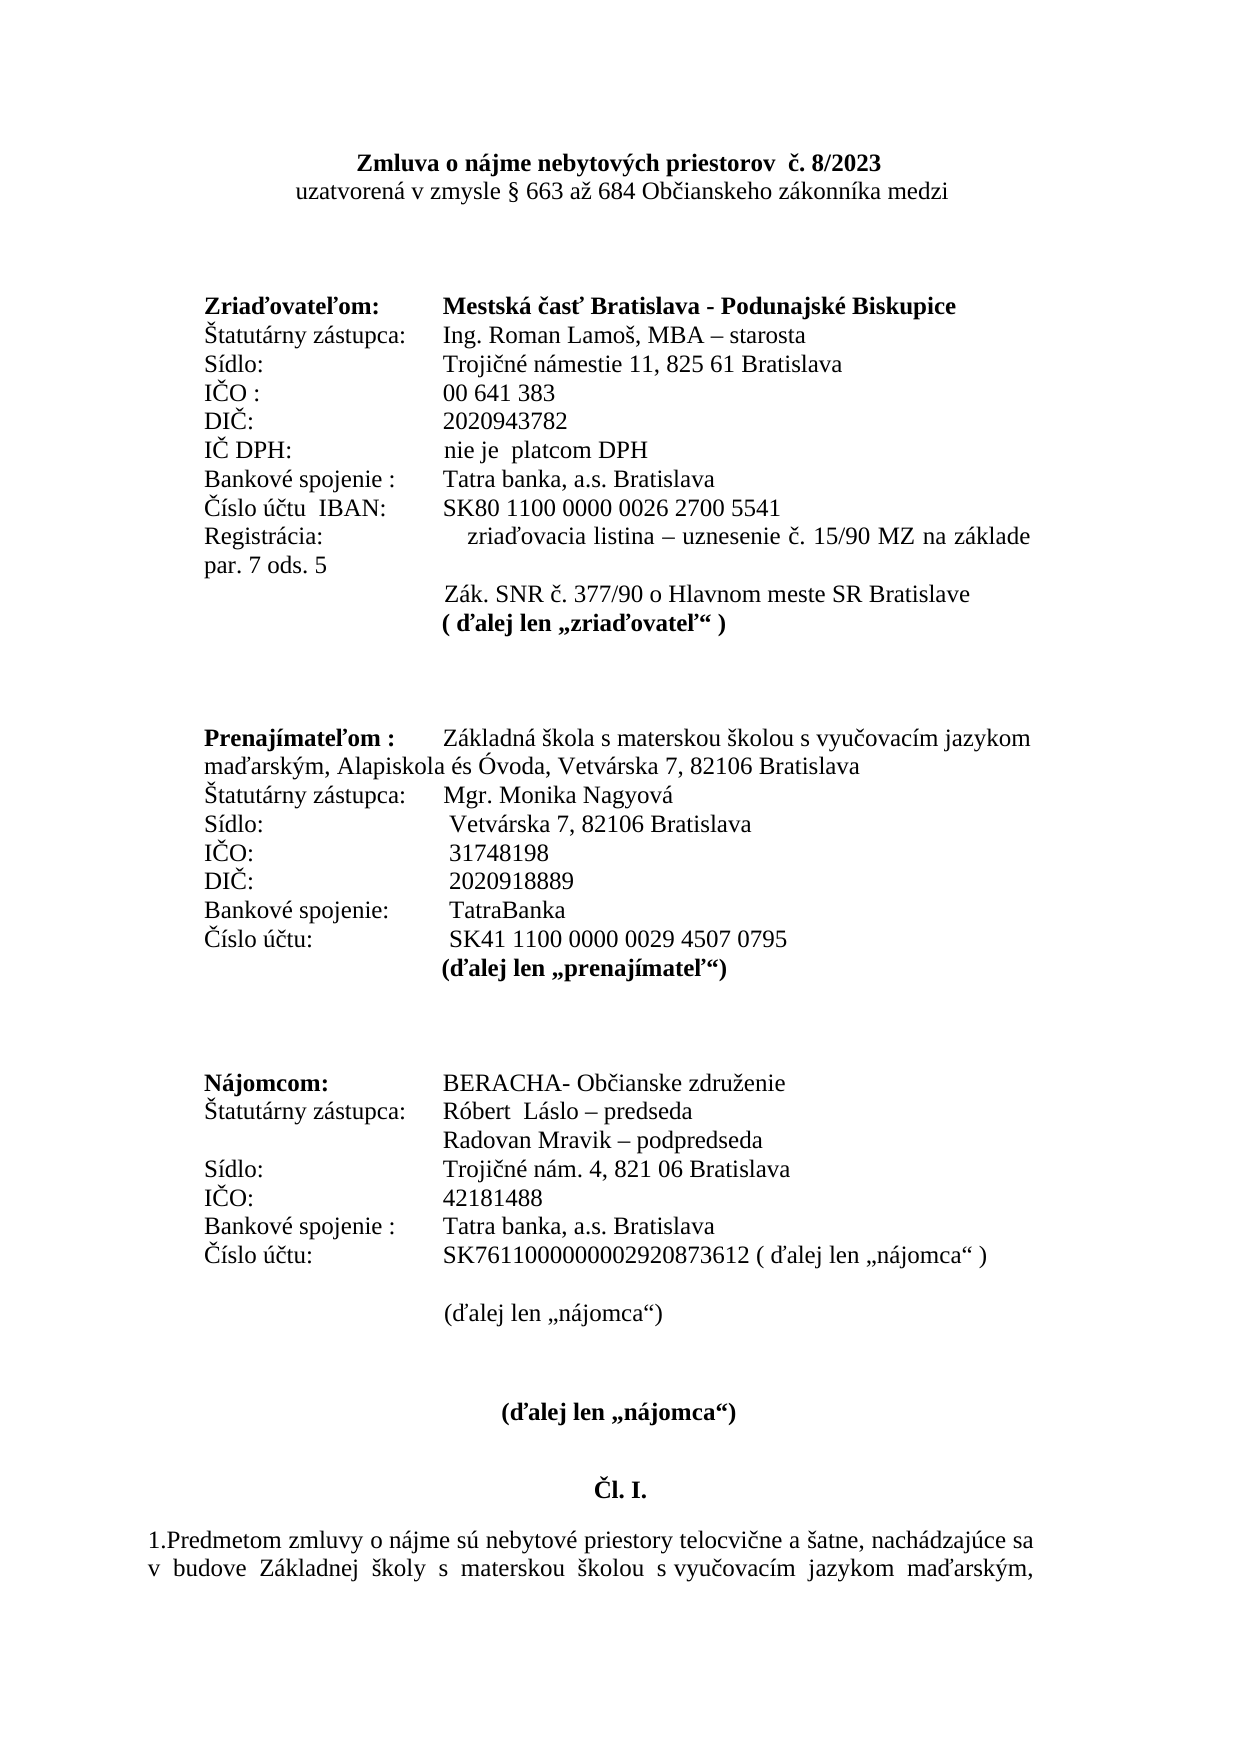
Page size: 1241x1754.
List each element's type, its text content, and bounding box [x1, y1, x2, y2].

text Bankové spojenie: TatraBanka [204, 895, 1034, 924]
text Registrácia: zriaďovacia listina – uznesenie č. 15/90 MZ na základe par. 7 ods. 5 [204, 521, 1034, 579]
text IČO: 31748198 [204, 838, 1034, 866]
text Sídlo: Vetvárska 7, 82106 Bratislava [204, 809, 1034, 838]
text (ďalej len „nájomca“) [148, 1298, 1093, 1326]
text DIČ: 2020943782 [204, 406, 1034, 435]
text Štatutárny zástupca: Róbert Láslo – predseda [148, 1096, 1093, 1125]
text IČ DPH: nie je platcom DPH [204, 435, 1034, 464]
text Bankové spojenie : Tatra banka, a.s. Bratislava [148, 1211, 1093, 1240]
text Štatutárny zástupca: Ing. Roman Lamoš, MBA – starosta [204, 320, 1034, 349]
text Číslo účtu: SK7611000000002920873612 ( ďalej len „nájomca“ ) [148, 1240, 1093, 1298]
text (ďalej len „prenajímateľ“) [204, 953, 1034, 981]
text IČO: 42181488 [148, 1183, 1093, 1211]
text Zmluva o nájme nebytových priestorov č. 8/2023 [204, 148, 1034, 176]
text Sídlo: Trojičné námestie 11, 825 61 Bratislava [204, 349, 1034, 378]
text ( ďalej len „zriaďovateľ“ ) [204, 608, 1034, 636]
text Sídlo: Trojičné nám. 4, 821 06 Bratislava [148, 1154, 1093, 1183]
text Nájomcom: BERACHA- Občianske združenie [148, 1068, 1093, 1096]
text Radovan Mravik – podpredseda [148, 1125, 1093, 1154]
text DIČ: 2020918889 [204, 866, 1034, 895]
text Zák. SNR č. 377/90 o Hlavnom meste SR Bratislave [200, 579, 1034, 608]
text (ďalej len „nájomca“) [204, 1397, 1034, 1426]
text uzatvorená v zmysle § 663 až 684 Občianskeho zákonníka medzi [204, 176, 1034, 205]
text Čl. I. [148, 1475, 1093, 1504]
text Zriaďovateľom: Mestská časť Bratislava - Podunajské Biskupice [204, 291, 1034, 320]
text Bankové spojenie : Tatra banka, a.s. Bratislava [204, 464, 1034, 493]
text Prenajímateľom : Základná škola s materskou školou s vyučovacím jazykom maďarským, Alapiskola és Óvoda, Vetvárska 7, 82106 Bratislava [204, 723, 1034, 780]
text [148, 1525, 1034, 1582]
text Štatutárny zástupca: Mgr. Monika Nagyová [204, 780, 1034, 809]
text Číslo účtu: SK41 1100 0000 0029 4507 0795 [204, 924, 1034, 953]
text IČO : 00 641 383 [204, 378, 1034, 406]
text Číslo účtu IBAN: SK80 1100 0000 0026 2700 5541 [148, 493, 1093, 521]
